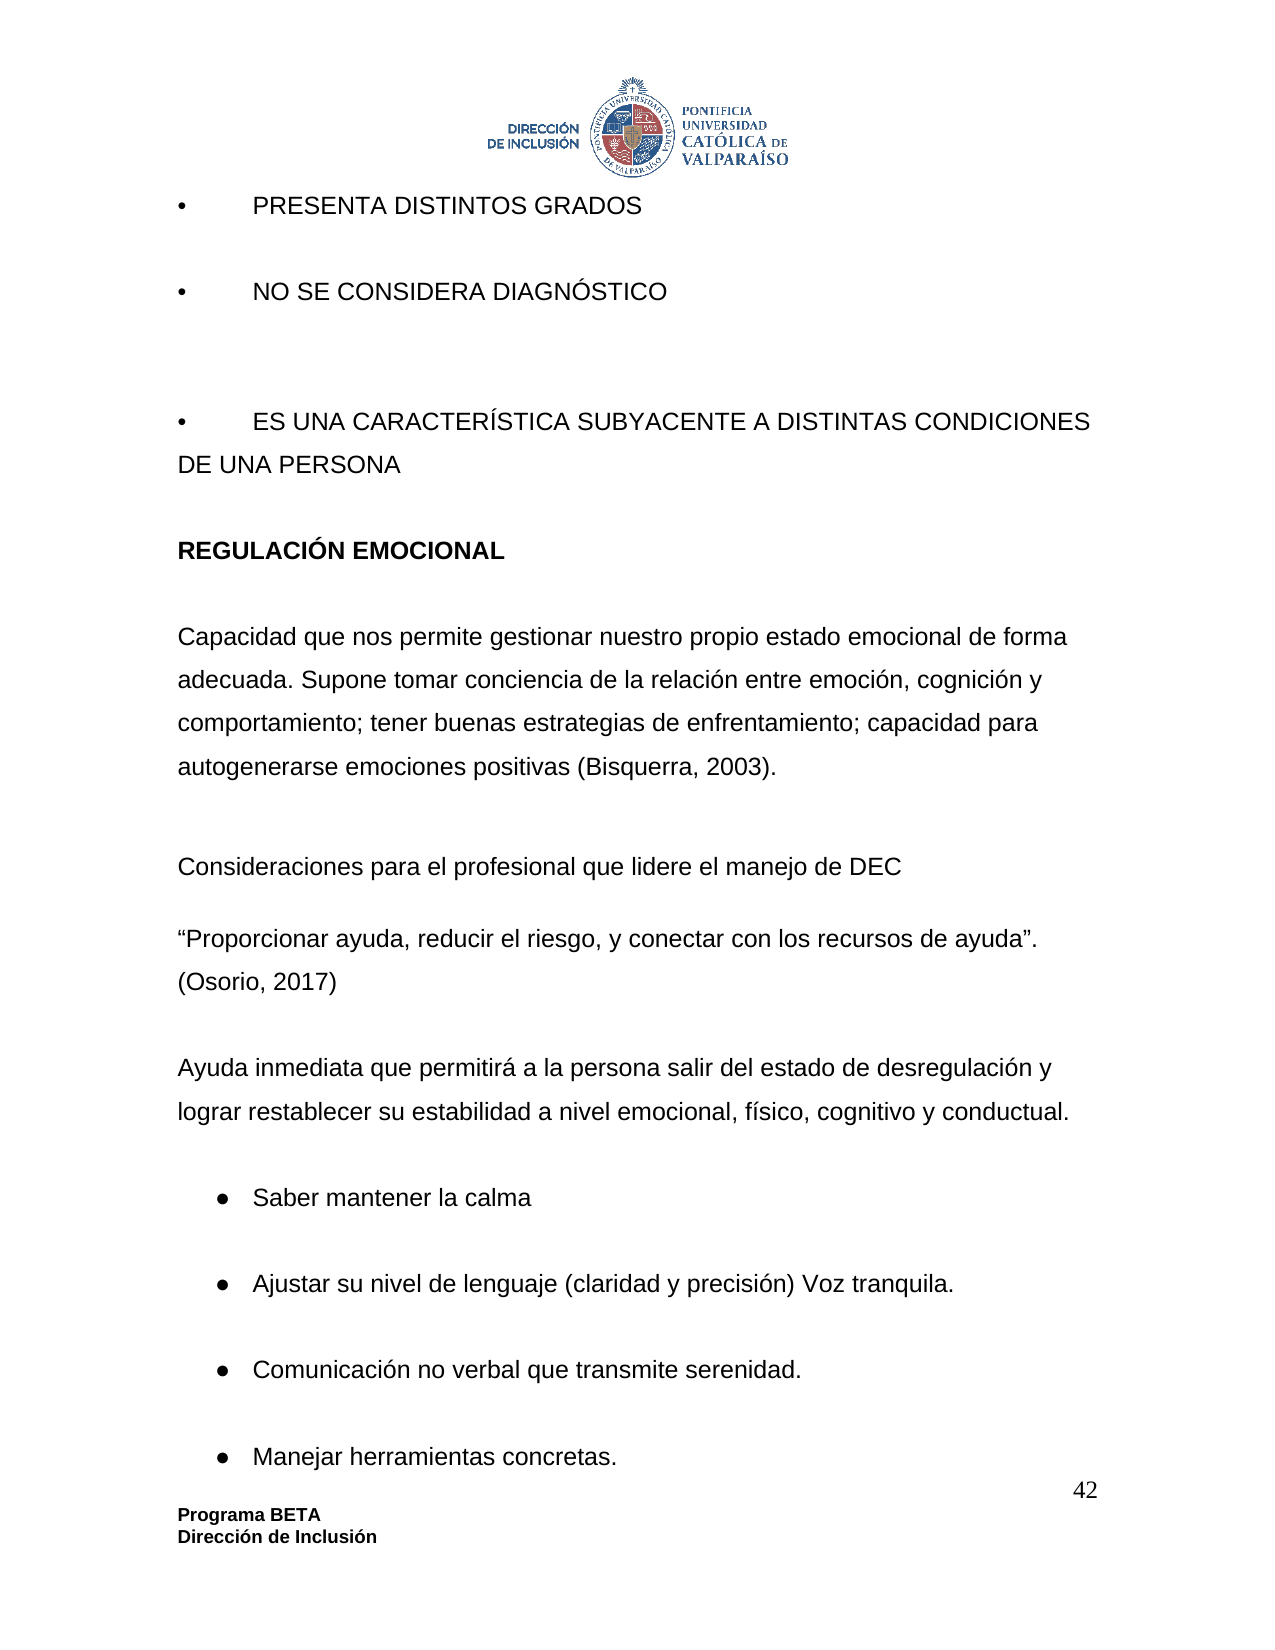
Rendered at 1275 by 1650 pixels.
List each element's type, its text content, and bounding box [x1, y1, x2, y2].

list Ajustar su nivel de lenguaje (claridad y precisión) Voz tranquila. [215, 1269, 1098, 1298]
text Capacidad que nos permite gestionar nuestro propio estado emocional de forma adecuada. Supone tomar conciencia de la relación entre emoción, cognición y comportamiento; tener buenas estrategias de enfrentamiento; capacidad para autogenerarse emociones positivas (Bisquerra, 2003). [177, 622, 1098, 780]
text REGULACIÓN EMOCIONAL [177, 536, 1098, 564]
text • NO SE CONSIDERA DIAGNÓSTICO [177, 277, 1098, 306]
text Ayuda inmediata que permitirá a la persona salir del estado de desregulación y lograr restablecer su estabilidad a nivel emocional, físico, cognitivo y conductual. [177, 1053, 1098, 1125]
text • PRESENTA DISTINTOS GRADOS [177, 191, 1098, 219]
list Comunicación no verbal que transmite serenidad. [215, 1355, 1098, 1384]
text Consideraciones para el profesional que lidere el manejo de DEC [177, 852, 1098, 881]
text • ES UNA CARACTERÍSTICA SUBYACENTE A DISTINTAS CONDICIONES DE UNA PERSONA [177, 406, 1098, 478]
list Manejar herramientas concretas. [215, 1441, 1098, 1470]
text “Proporcionar ayuda, reducir el riesgo, y conectar con los recursos de ayuda”. (Osorio, 2017) [177, 924, 1098, 996]
picture [483, 73, 792, 184]
list Saber mantener la calma [215, 1183, 1098, 1211]
